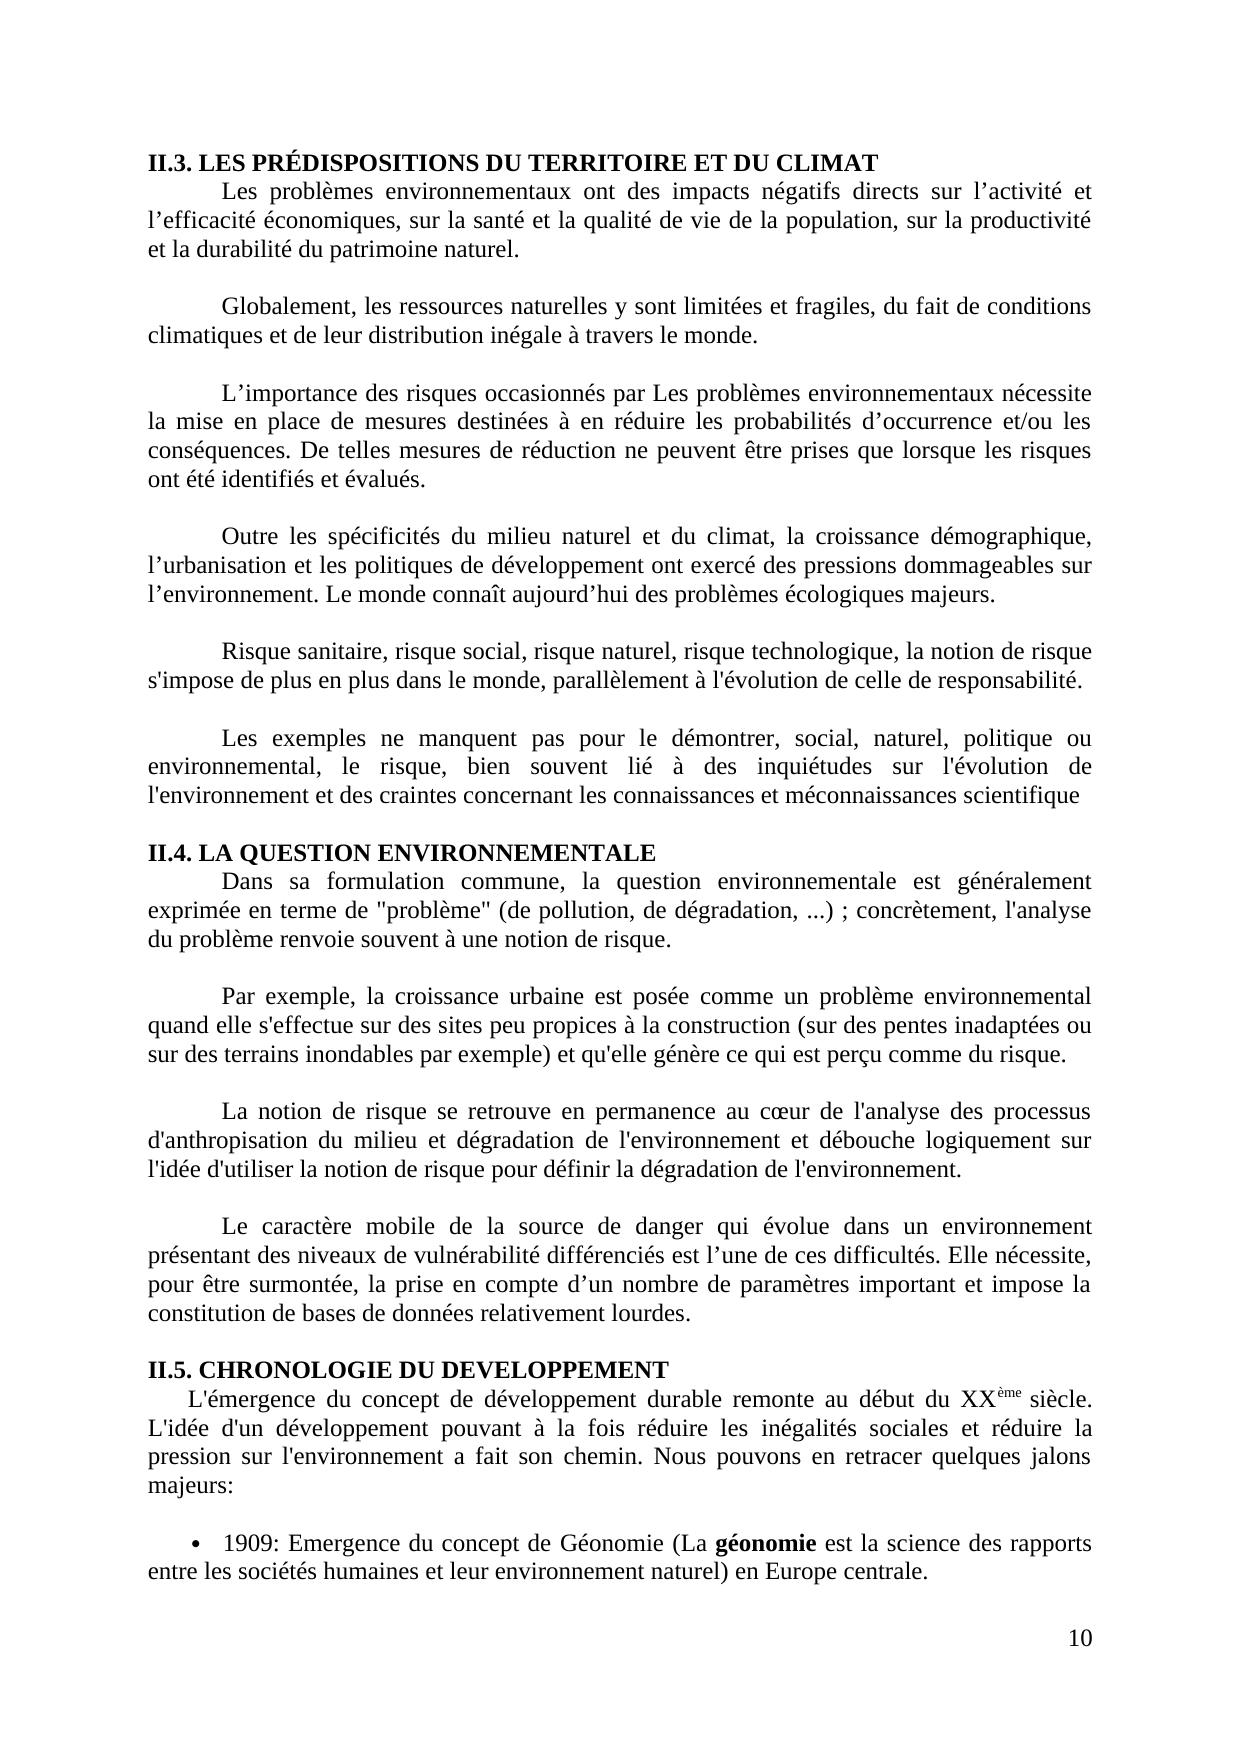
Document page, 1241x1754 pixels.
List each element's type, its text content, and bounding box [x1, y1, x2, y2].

text II.4. LA QUESTION ENVIRONNEMENTALE [148, 838, 1093, 866]
text II.5. CHRONOLOGIE DU DEVELOPPEMENT [148, 1355, 1093, 1384]
text Le caractère mobile de la source de danger qui évolue dans un environnement présentant des niveaux de vulnérabilité différenciés est l’une de ces difficultés. Elle nécessite, pour être surmontée, la prise en compte d’un nombre de paramètres important et impose la constitution de bases de données relativement lourdes. [148, 1211, 1093, 1326]
text Outre les spécificités du milieu naturel et du climat, la croissance démographique, l’urbanisation et les politiques de développement ont exercé des pressions dommageables sur l’environnement. Le monde connaît aujourd’hui des problèmes écologiques majeurs. [148, 521, 1093, 608]
text II.3. Les prédispositions du territoire et du climat [148, 148, 1093, 176]
text Globalement, les ressources naturelles y sont limitées et fragiles, du fait de conditions climatiques et de leur distribution inégale à travers le monde. [148, 291, 1093, 349]
text L’importance des risques occasionnés par Les problèmes environnementaux nécessite la mise en place de mesures destinées à en réduire les probabilités d’occurrence et/ou les conséquences. De telles mesures de réduction ne peuvent être prises que lorsque les risques ont été identifiés et évalués. [148, 378, 1093, 493]
list 1909: Emergence du concept de Géonomie (La géonomie est la science des rapports entre les sociétés humaines et leur environnement naturel) en Europe centrale. [148, 1528, 1093, 1585]
text Par exemple, la croissance urbaine est posée comme un problème environnemental quand elle s'effectue sur des sites peu propices à la construction (sur des pentes inadaptées ou sur des terrains inondables par exemple) et qu'elle génère ce qui est perçu comme du risque. [148, 981, 1093, 1068]
text L'émergence du concept de développement durable remonte au début du XXème siècle. L'idée d'un développement pouvant à la fois réduire les inégalités sociales et réduire la pression sur l'environnement a fait son chemin. Nous pouvons en retracer quelques jalons majeurs: [148, 1384, 1093, 1499]
text Les problèmes environnementaux ont des impacts négatifs directs sur l’activité et l’efficacité économiques, sur la santé et la qualité de vie de la population, sur la productivité et la durabilité du patrimoine naturel. [148, 176, 1093, 263]
text Dans sa formulation commune, la question environnementale est généralement exprimée en terme de "problème" (de pollution, de dégradation, ...) ; concrètement, l'analyse du problème renvoie souvent à une notion de risque. [148, 866, 1093, 953]
text La notion de risque se retrouve en permanence au cœur de l'analyse des processus d'anthropisation du milieu et dégradation de l'environnement et débouche logiquement sur l'idée d'utiliser la notion de risque pour définir la dégradation de l'environnement. [148, 1096, 1093, 1183]
text Les exemples ne manquent pas pour le démontrer, social, naturel, politique ou environnemental, le risque, bien souvent lié à des inquiétudes sur l'évolution de l'environnement et des craintes concernant les connaissances et méconnaissances scientifique [148, 723, 1093, 809]
text Risque sanitaire, risque social, risque naturel, risque technologique, la notion de risque s'impose de plus en plus dans le monde, parallèlement à l'évolution de celle de responsabilité. [148, 636, 1093, 694]
